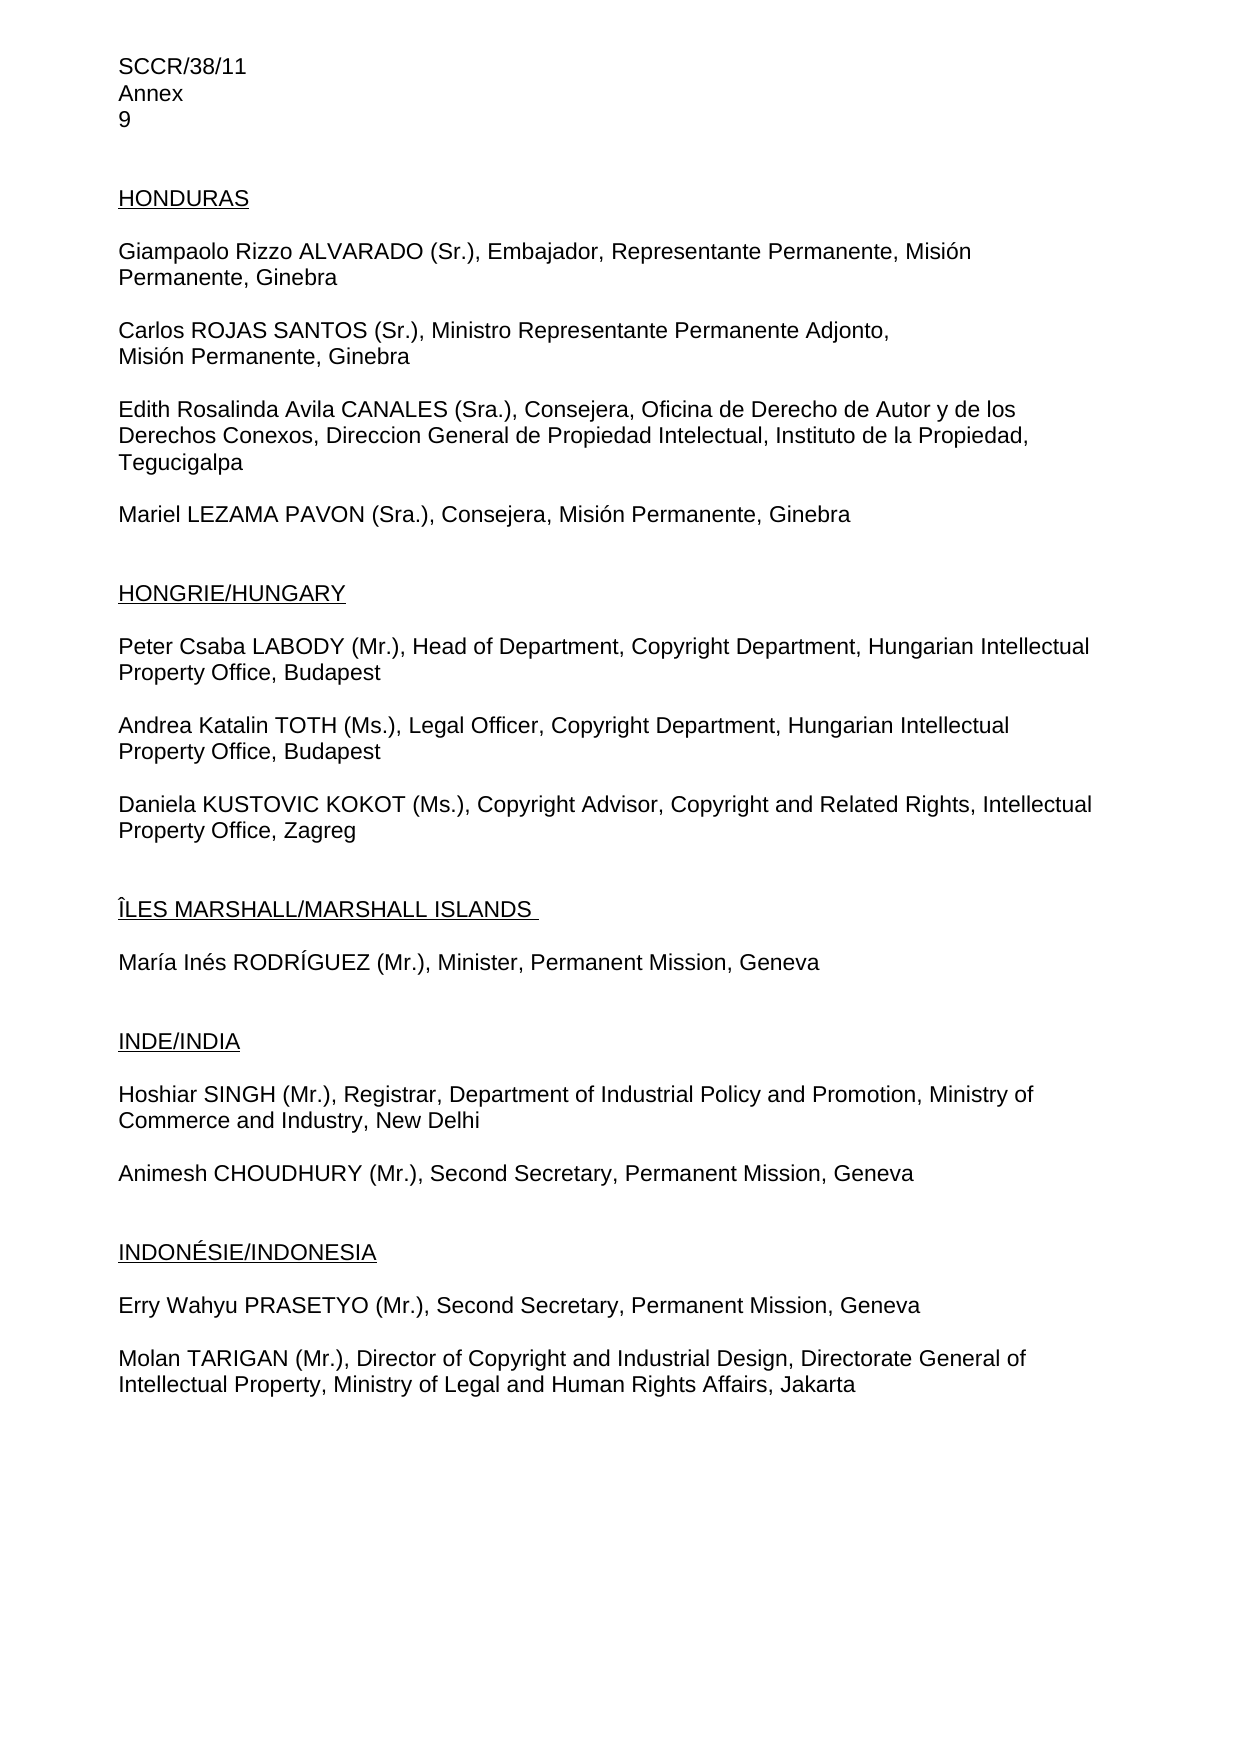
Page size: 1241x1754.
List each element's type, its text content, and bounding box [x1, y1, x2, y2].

text INDONÉSIE/INDONESIA [118, 1239, 1092, 1265]
text Erry Wahyu PRASETYO (Mr.), Second Secretary, Permanent Mission, Geneva [118, 1292, 1092, 1318]
text Giampaolo Rizzo ALVARADO (Sr.), Embajador, Representante Permanente, Misión Permanente, Ginebra [118, 238, 1092, 290]
text Hoshiar SINGH (Mr.), Registrar, Department of Industrial Policy and Promotion, Ministry of Commerce and Industry, New Delhi [118, 1081, 1092, 1134]
text Animesh CHOUDHURY (Mr.), Second Secretary, Permanent Mission, Geneva [118, 1160, 1092, 1186]
text HONGRIE/HUNGARY [118, 580, 1092, 607]
text Andrea Katalin TOTH (Ms.), Legal Officer, Copyright Department, Hungarian Intellectual Property Office, Budapest [118, 712, 1092, 765]
text INDE/INDIA [118, 1028, 1092, 1054]
text Edith Rosalinda Avila CANALES (Sra.), Consejera, Oficina de Derecho de Autor y de los Derechos Conexos, Direccion General de Propiedad Intelectual, Instituto de la Propiedad, Tegucigalpa [118, 396, 1092, 475]
text HONDURAS [118, 185, 1092, 211]
text ÎLES MARSHALL/MARSHALL ISLANDS [118, 896, 1092, 923]
text Mariel LEZAMA PAVON (Sra.), Consejera, Misión Permanente, Ginebra [118, 501, 1092, 527]
text Misión Permanente, Ginebra [118, 343, 1092, 369]
text María Inés RODRÍGUEZ (Mr.), Minister, Permanent Mission, Geneva [118, 949, 1092, 976]
text Molan TARIGAN (Mr.), Director of Copyright and Industrial Design, Directorate General of Intellectual Property, Ministry of Legal and Human Rights Affairs, Jakarta [118, 1344, 1092, 1397]
text Carlos ROJAS SANTOS (Sr.), Ministro Representante Permanente Adjonto, [118, 317, 1092, 343]
text Peter Csaba LABODY (Mr.), Head of Department, Copyright Department, Hungarian Intellectual Property Office, Budapest [118, 633, 1092, 686]
text Daniela KUSTOVIC KOKOT (Ms.), Copyright Advisor, Copyright and Related Rights, Intellectual Property Office, Zagreg [118, 791, 1092, 844]
